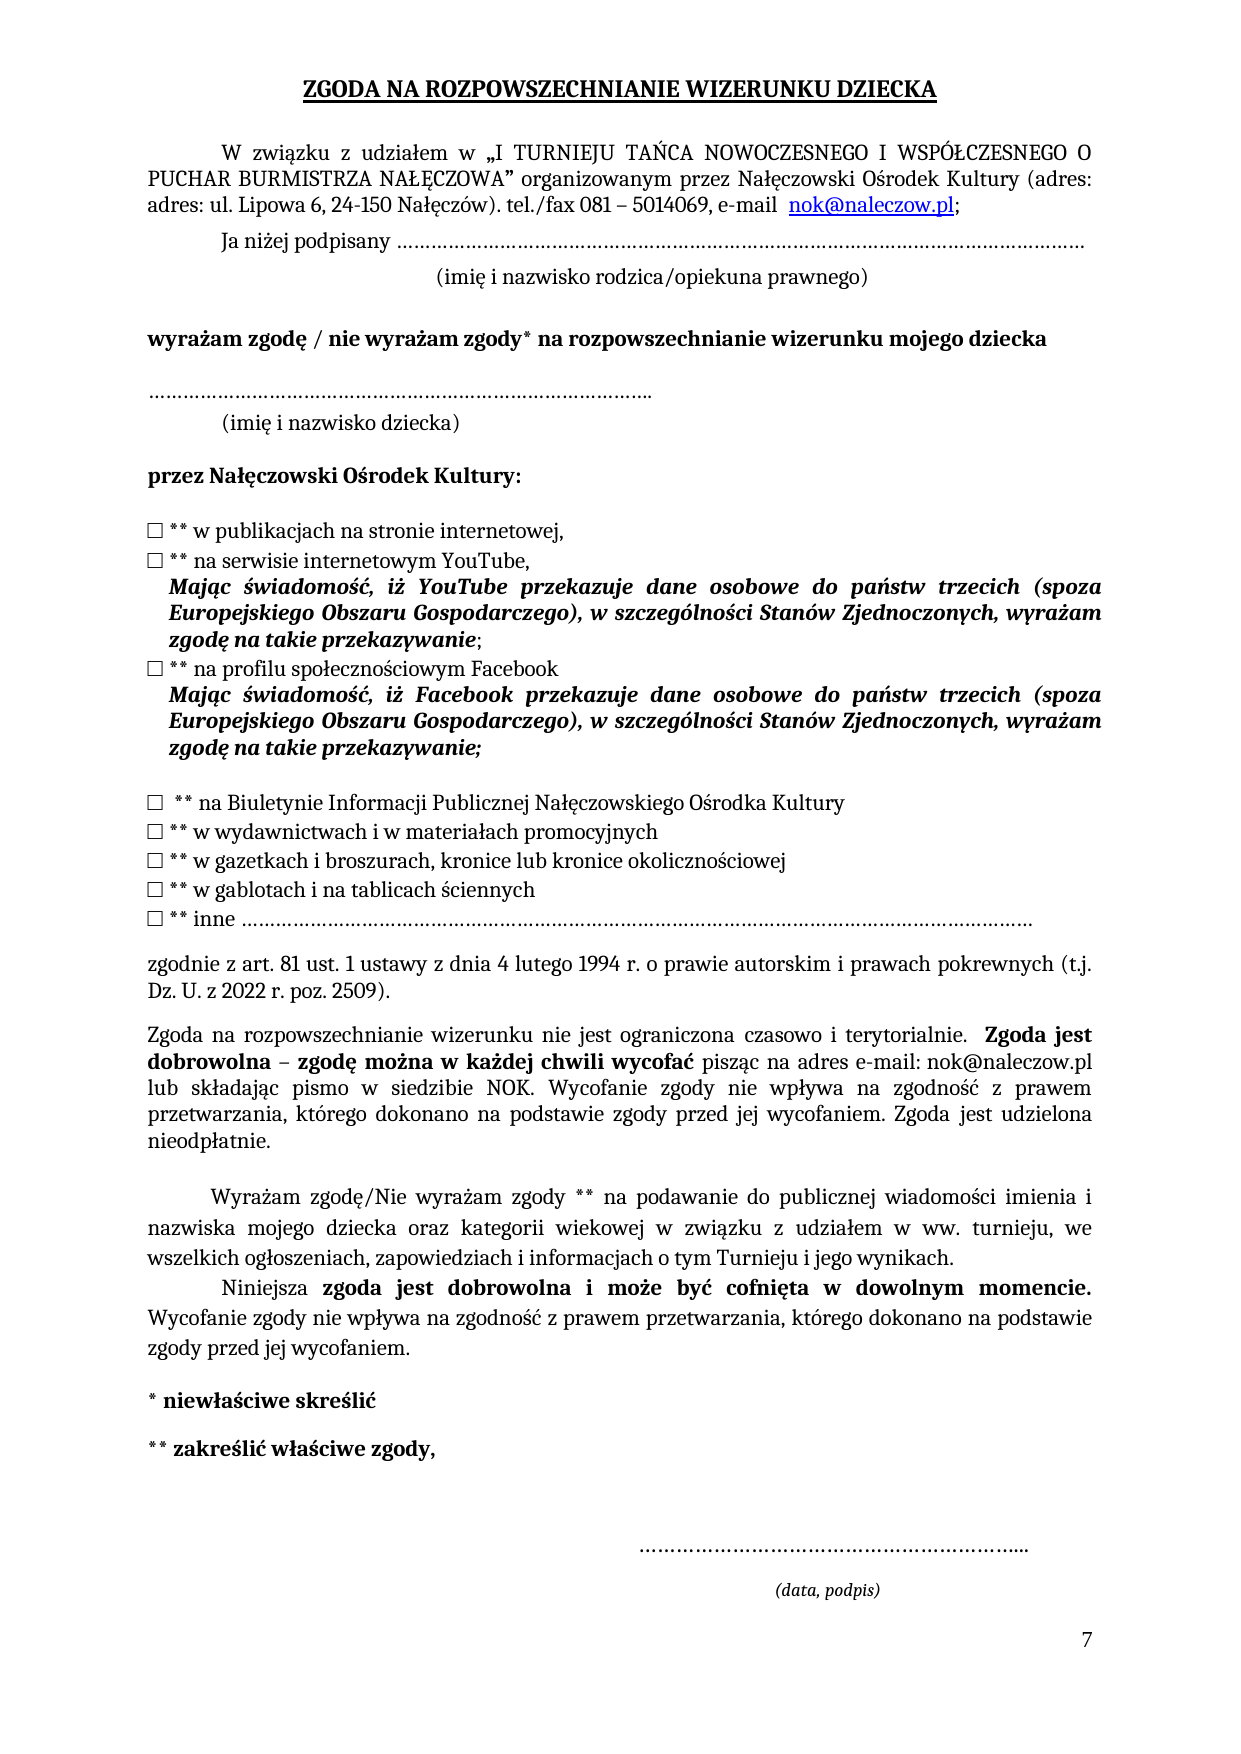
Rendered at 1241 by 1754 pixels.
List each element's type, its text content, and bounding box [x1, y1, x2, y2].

text ** zakreślić właściwe zgody, [147, 1436, 1105, 1462]
list ** na serwisie internetowym YouTube, [147, 545, 1105, 574]
list ** inne ………………………………………………………………………………………………………………………… [147, 903, 1105, 933]
list Mając świadomość, iż Facebook przekazuje dane osobowe do państw trzecich (spoza Europejskiego Obszaru Gospodarczego), w szczególności Stanów Zjednoczonych, wyrażam zgodę na takie przekazywanie; [169, 682, 1105, 761]
text Ja niżej podpisany ………………………………………………………………………………………………………… [147, 228, 1093, 254]
text W związku z udziałem w „I TURNIEJU TAŃCA NOWOCZESNEGO I WSPÓŁCZESNEGO O PUCHAR BURMISTRZA NAŁĘCZOWA” organizowanym przez Nałęczowski Ośrodek Kultury (adres: adres: ul. Lipowa 6, 24-150 Nałęczów). tel./fax 081 – 5014069, e-mail nok@naleczow.pl; [147, 139, 1093, 218]
text (data, podpis) [572, 1580, 1085, 1601]
text Zgoda na rozpowszechnianie wizerunku nie jest ograniczona czasowo i terytorialnie. Zgoda jest dobrowolna – zgodę można w każdej chwili wycofać pisząc na adres e-mail: nok@naleczow.pl lub składając pismo w siedzibie NOK. Wycofanie zgody nie wpływa na zgodność z prawem przetwarzania, którego dokonano na podstawie zgody przed jej wycofaniem. Zgoda jest udzielona nieodpłatnie. [147, 1022, 1092, 1154]
text ……………………………………………………………………………. [147, 378, 1105, 405]
text Wyrażam zgodę/Nie wyrażam zgody ** na podawanie do publicznej wiadomości imienia i nazwiska mojego dziecka oraz kategorii wiekowej w związku z udziałem w ww. turnieju, we wszelkich ogłoszeniach, zapowiedziach i informacjach o tym Turnieju i jego wynikach. [147, 1184, 1093, 1271]
list Mając świadomość, iż YouTube przekazuje dane osobowe do państw trzecich (spoza Europejskiego Obszaru Gospodarczego), w szczególności Stanów Zjednoczonych, wyrażam zgodę na takie przekazywanie; [169, 574, 1105, 653]
text ……………………………………………………... [562, 1530, 1105, 1559]
subtitle ZGODA NA ROZPOWSZECHNIANIE WIZERUNKU DZIECKA [202, 75, 1038, 104]
text * niewłaściwe skreślić [147, 1387, 1105, 1414]
list ** w wydawnictwach i w materiałach promocyjnych [147, 816, 1105, 845]
text (imię i nazwisko dziecka) [221, 409, 1105, 436]
list ** w gablotach i na tablicach ściennych [147, 874, 1105, 903]
list ** na profilu społecznościowym Facebook [147, 653, 1105, 682]
text zgodnie z art. 81 ust. 1 ustawy z dnia 4 lutego 1994 r. o prawie autorskim i prawach pokrewnych (t.j. Dz. U. z 2022 r. poz. 2509). [147, 951, 1092, 1004]
text Niniejsza zgoda jest dobrowolna i może być cofnięta w dowolnym momencie. Wycofanie zgody nie wpływa na zgodność z prawem przetwarzania, którego dokonano na podstawie zgody przed jej wycofaniem. [147, 1275, 1093, 1362]
list ** w gazetkach i broszurach, kronice lub kronice okolicznościowej [147, 845, 1105, 874]
text przez Nałęczowski Ośrodek Kultury: [135, 463, 1105, 489]
list ** na Biuletynie Informacji Publicznej Nałęczowskiego Ośrodka Kultury [147, 787, 1105, 816]
text (imię i nazwisko rodzica/opiekuna prawnego) [360, 263, 1093, 290]
text wyrażam zgodę / nie wyrażam zgody* na rozpowszechnianie wizerunku mojego dziecka [147, 326, 1105, 352]
list ** w publikacjach na stronie internetowej, [147, 516, 1105, 545]
